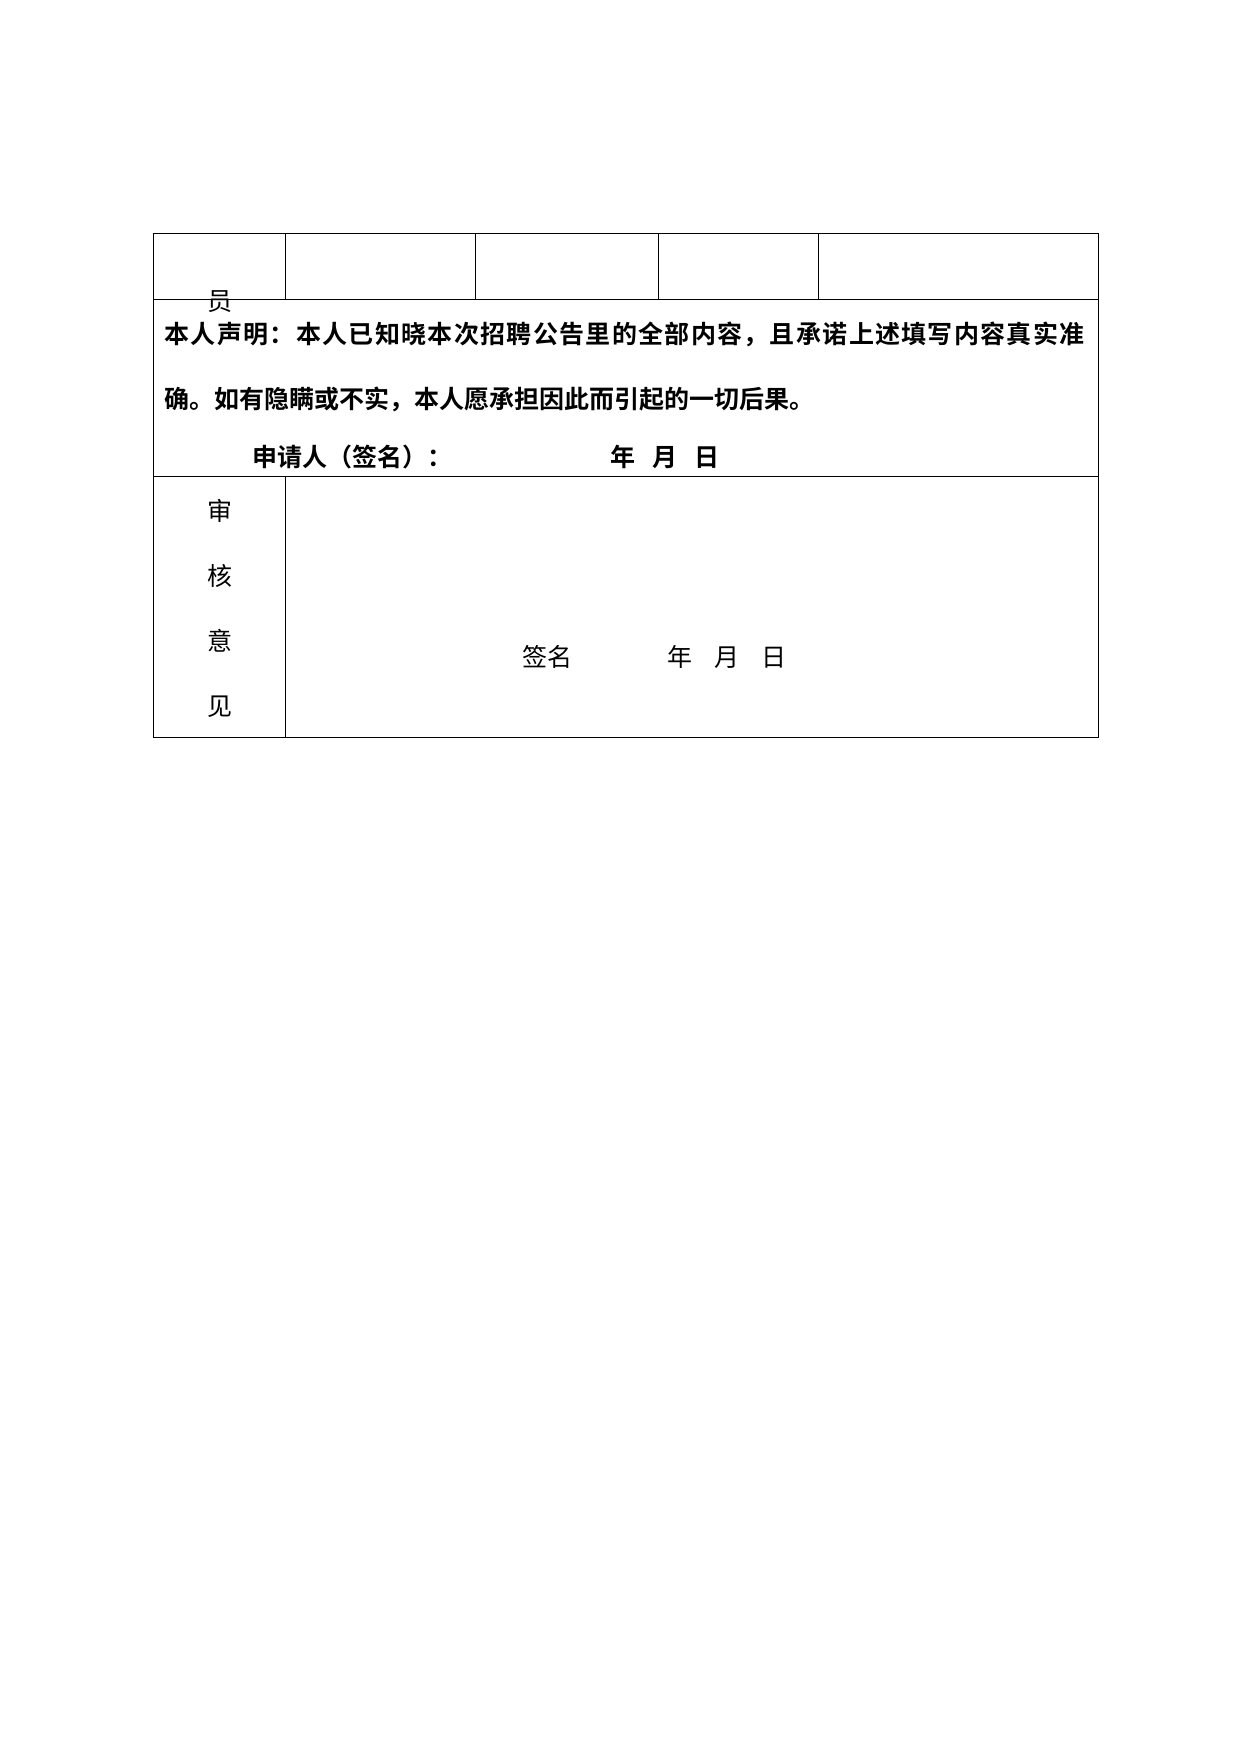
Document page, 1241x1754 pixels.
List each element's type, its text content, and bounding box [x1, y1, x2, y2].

table_cell [476, 234, 658, 299]
table_cell 审 核 意 见 [154, 477, 285, 737]
table_cell 本人声明：本人已知晓本次招聘公告里的全部内容，且承诺上述填写内容真实准确。如有隐瞒或不实，本人愿承担因此而引起的一切后果。 申请人（签名）： 年 月 日 [154, 300, 1098, 476]
table_cell [659, 234, 818, 299]
table_cell [819, 234, 1098, 299]
table_cell [286, 234, 475, 299]
table_cell 签名 年 月 日 [286, 477, 1098, 737]
